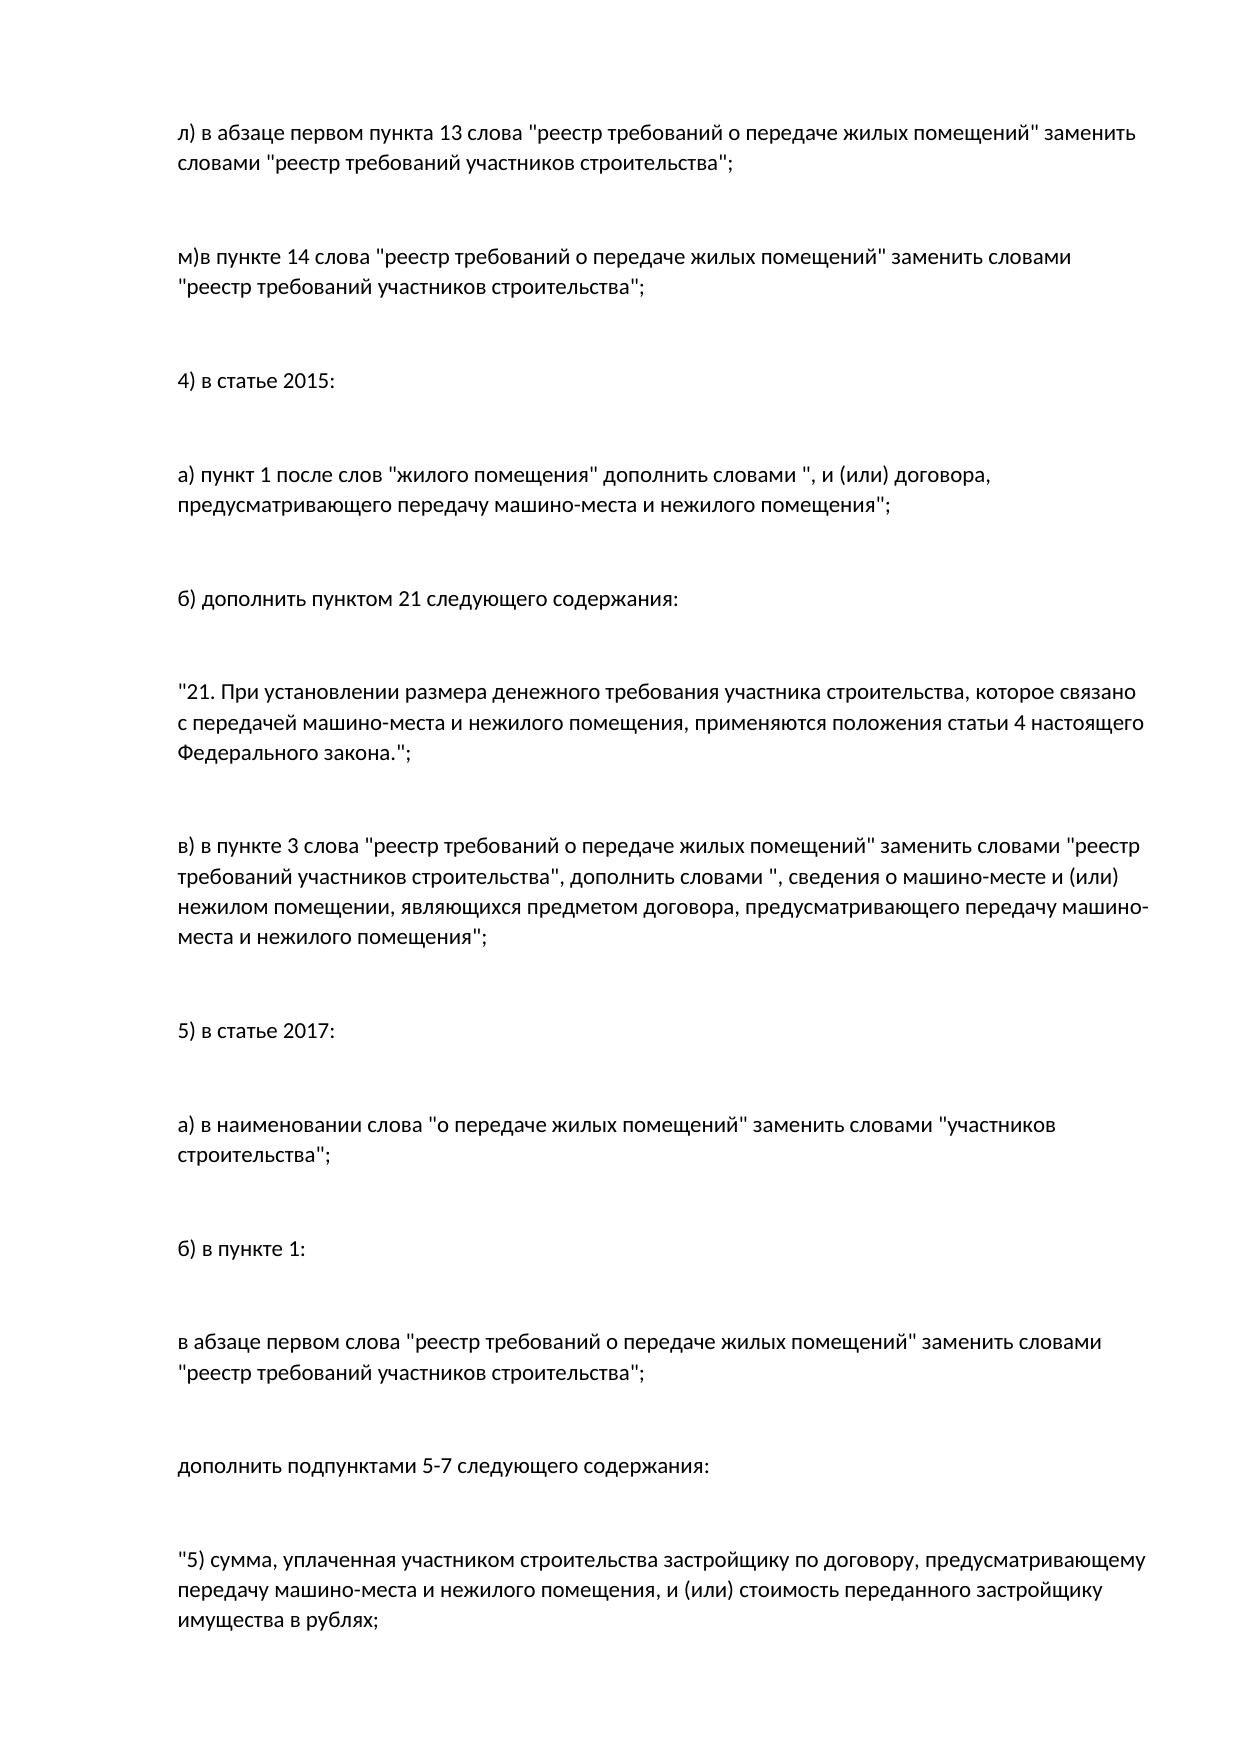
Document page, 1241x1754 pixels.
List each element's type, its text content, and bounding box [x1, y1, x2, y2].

text 5) в статье 2017: [177, 1016, 1152, 1044]
text м)в пункте 14 слова "реестр требований о передаче жилых помещений" заменить словами "реестр требований участников строительства"; [177, 242, 1152, 300]
text дополнить подпунктами 5-7 следующего содержания: [177, 1451, 1152, 1479]
text "5) сумма, уплаченная участником строительства застройщику по договору, предусматривающему передачу машино-места и нежилого помещения, и (или) стоимость переданного застройщику имущества в рублях; [177, 1545, 1152, 1634]
text а) в наименовании слова "о передаче жилых помещений" заменить словами "участников строительства"; [177, 1110, 1152, 1168]
text "21. При установлении размера денежного требования участника строительства, которое связано с передачей машино-места и нежилого помещения, применяются положения статьи 4 настоящего Федерального закона."; [177, 677, 1152, 766]
text в абзаце первом слова "реестр требований о передаче жилых помещений" заменить словами "реестр требований участников строительства"; [177, 1327, 1152, 1386]
text б) дополнить пунктом 21 следующего содержания: [177, 584, 1152, 612]
text л) в абзаце первом пункта 13 слова "реестр требований о передаче жилых помещений" заменить словами "реестр требований участников строительства"; [177, 118, 1152, 176]
text в) в пункте 3 слова "реестр требований о передаче жилых помещений" заменить словами "реестр требований участников строительства", дополнить словами ", сведения о машино-месте и (или) нежилом помещении, являющихся предметом договора, предусматривающего передачу машино-места и нежилого помещения"; [177, 832, 1152, 950]
text б) в пункте 1: [177, 1234, 1152, 1262]
text 4) в статье 2015: [177, 366, 1152, 394]
text а) пункт 1 после слов "жилого помещения" дополнить словами ", и (или) договора, предусматривающего передачу машино-места и нежилого помещения"; [177, 460, 1152, 518]
